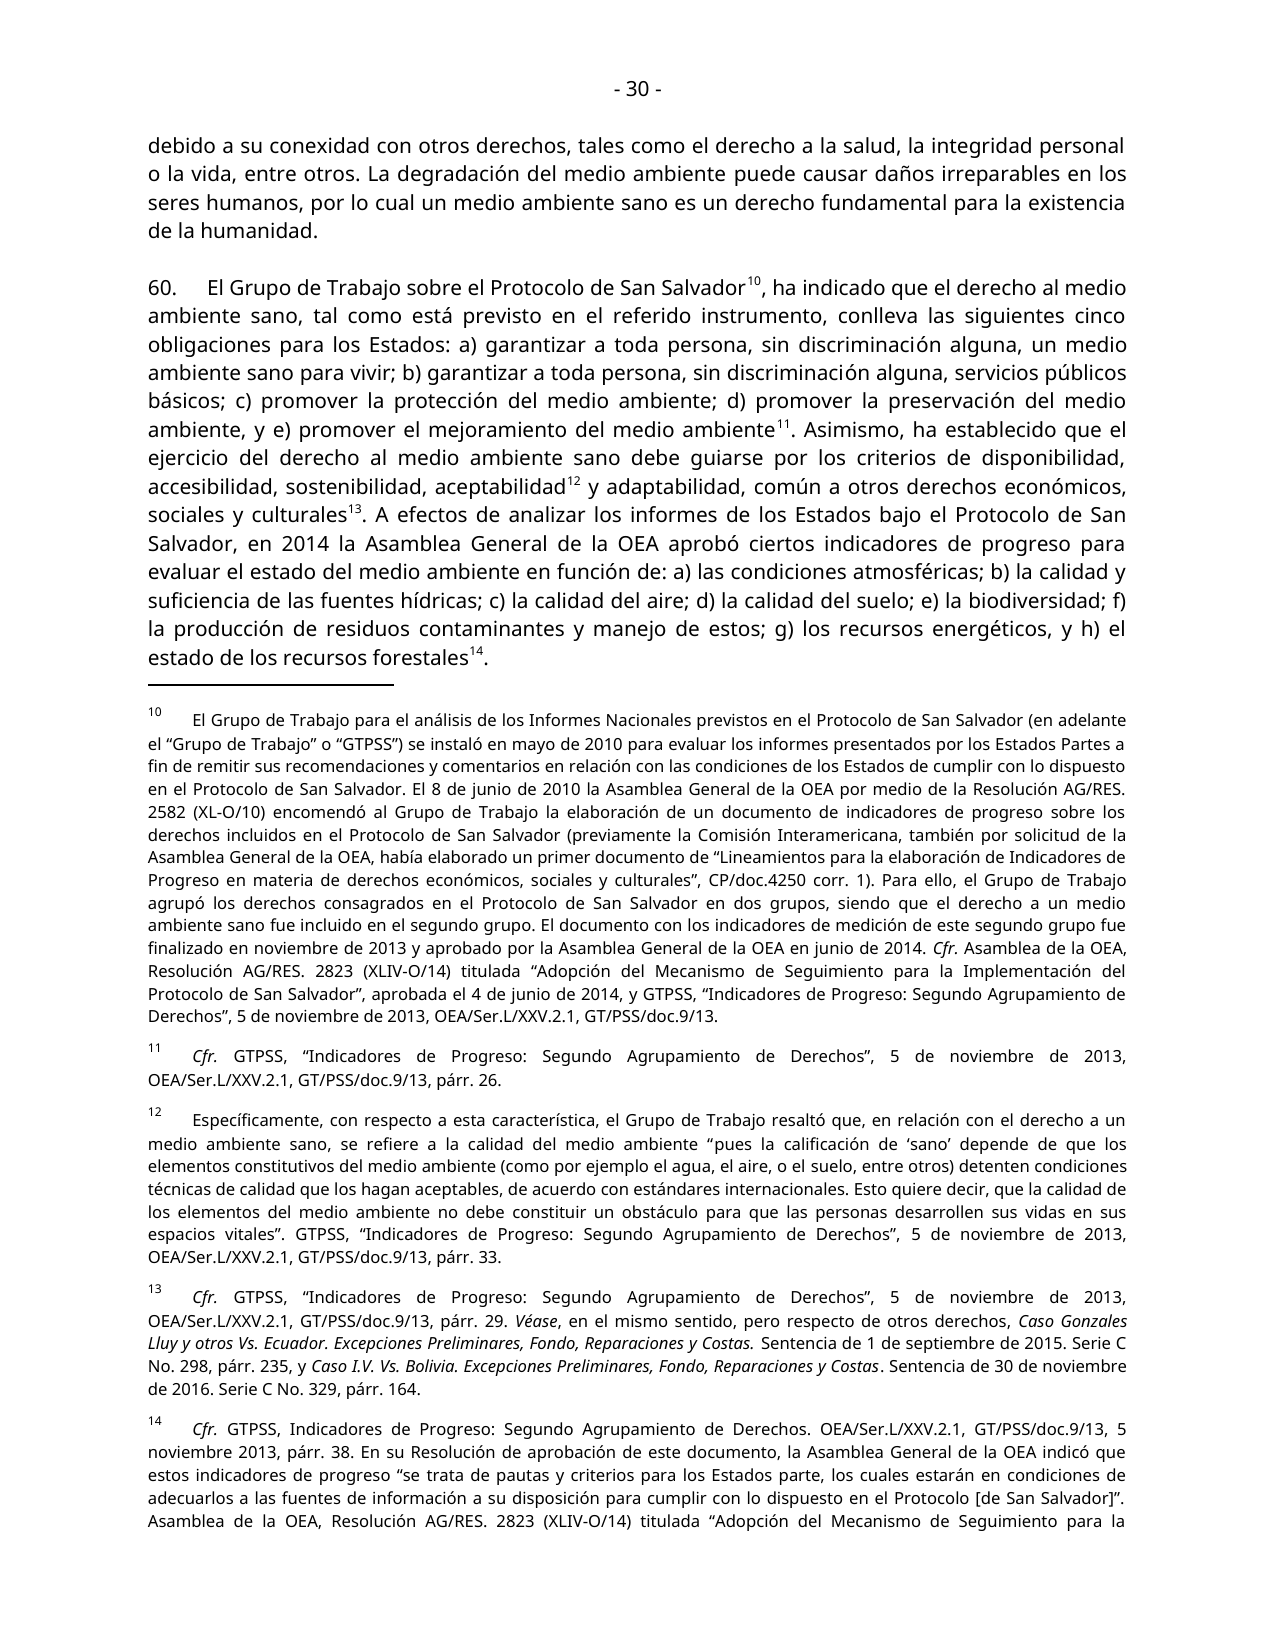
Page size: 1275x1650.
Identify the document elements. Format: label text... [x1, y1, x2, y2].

text El derecho humano a un medio ambiente sano se ha entendido como un derecho con connotaciones tanto individuales como colectivas. En su dimensión colectiva, el derecho a un medio ambiente sano constituye un interés universal, que se debe tanto a las generaciones presentes y futuras. Ahora bien, el derecho al medio ambiente sano también tiene una dimensión individual, en la medida en que su vulneración puede tener repercusiones directas o indirectas sobre las personas debido a su conexidad con otros derechos, tales como el derecho a la salud, la integridad personal o la vida, entre otros. La degradación del medio ambiente puede causar daños irreparables en los seres humanos, por lo cual un medio ambiente sano es un derecho fundamental para la existencia de la humanidad. [148, 131, 1127, 244]
text El Grupo de Trabajo sobre el Protocolo de San Salvador, ha indicado que el derecho al medio ambiente sano, tal como está previsto en el referido instrumento, conlleva las siguientes cinco obligaciones para los Estados: a) garantizar a toda persona, sin discriminación alguna, un medio ambiente sano para vivir; b) garantizar a toda persona, sin discriminación alguna, servicios públicos básicos; c) promover la protección del medio ambiente; d) promover la preservación del medio ambiente, y e) promover el mejoramiento del medio ambiente. Asimismo, ha establecido que el ejercicio del derecho al medio ambiente sano debe guiarse por los criterios de disponibilidad, accesibilidad, sostenibilidad, aceptabilidad y adaptabilidad, común a otros derechos económicos, sociales y culturales. A efectos de analizar los informes de los Estados bajo el Protocolo de San Salvador, en 2014 la Asamblea General de la OEA aprobó ciertos indicadores de progreso para evaluar el estado del medio ambiente en función de: a) las condiciones atmosféricas; b) la calidad y suficiencia de las fuentes hídricas; c) la calidad del aire; d) la calidad del suelo; e) la biodiversidad; f) la producción de residuos contaminantes y manejo de estos; g) los recursos energéticos, y h) el estado de los recursos forestales. [148, 273, 1127, 671]
